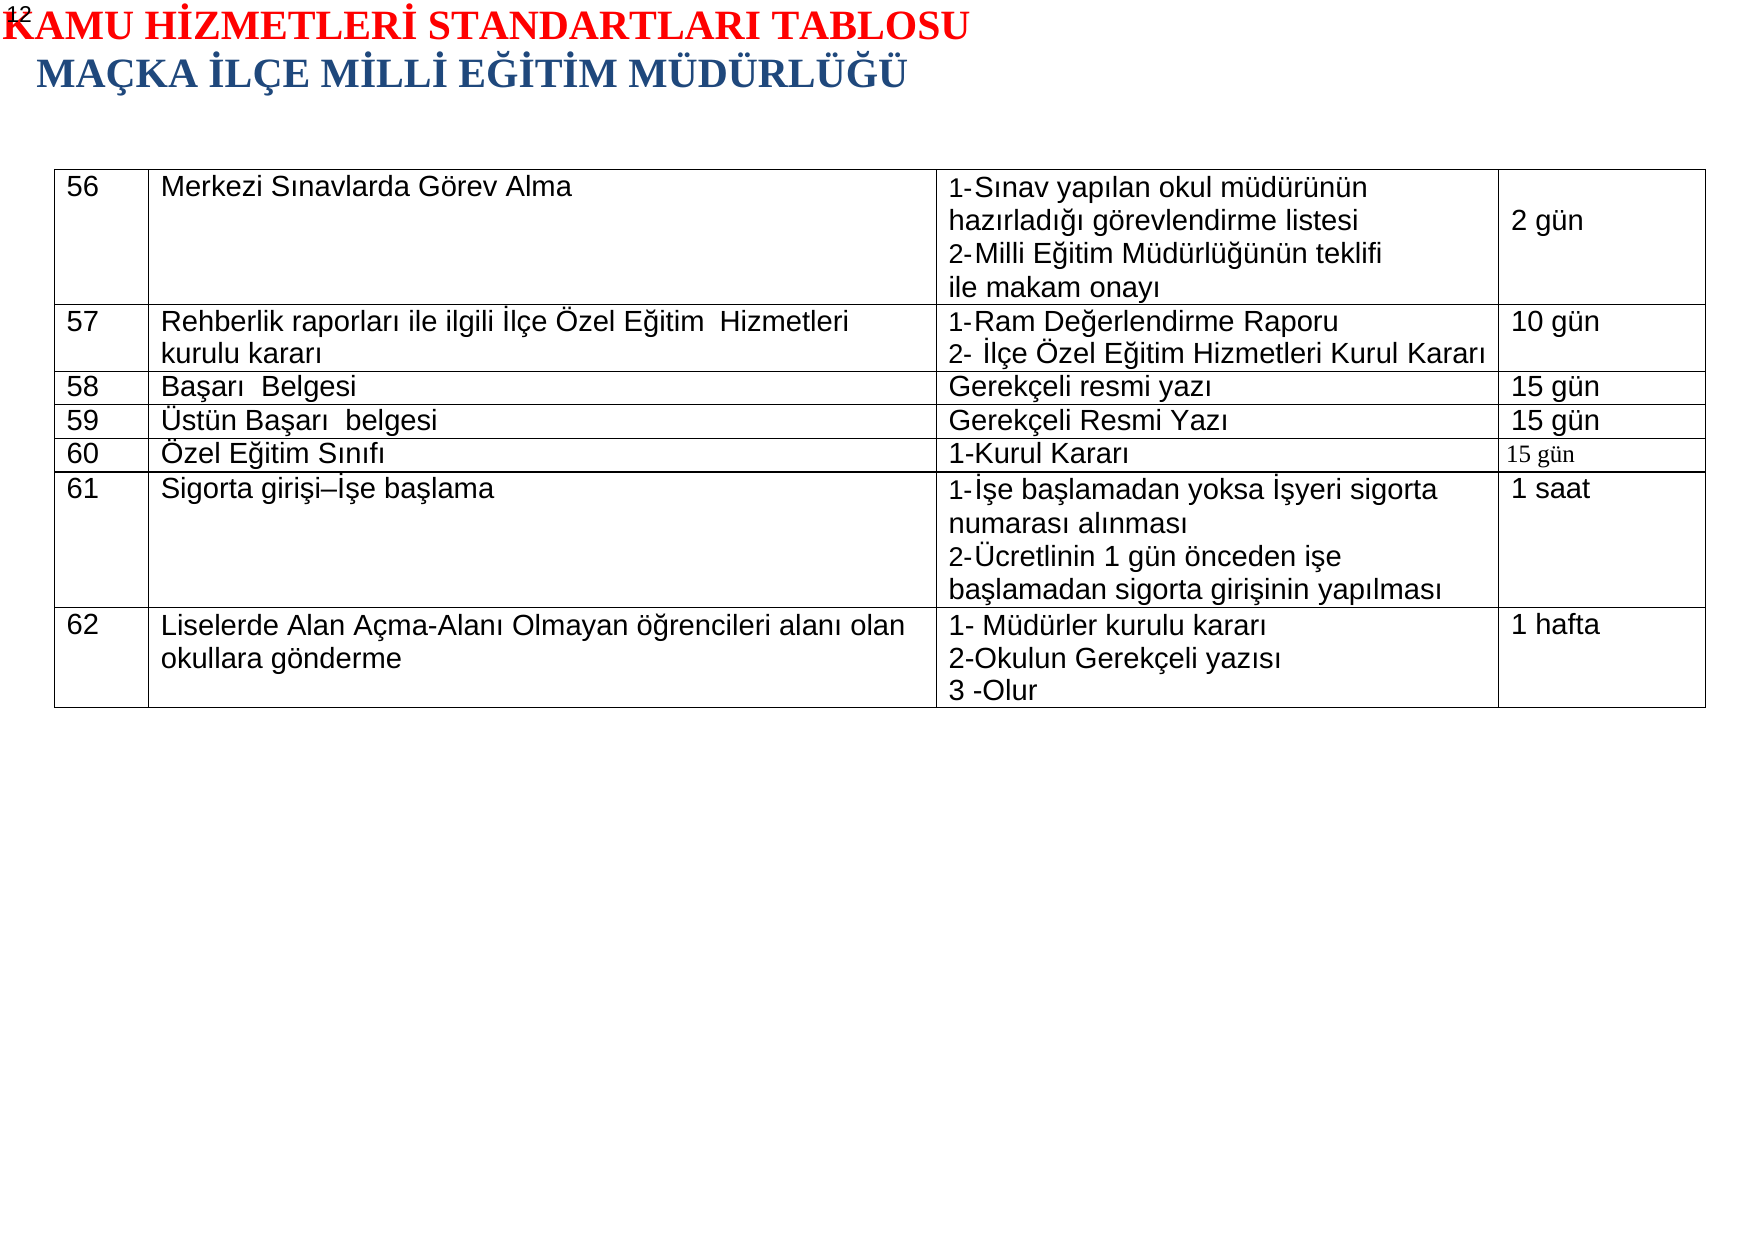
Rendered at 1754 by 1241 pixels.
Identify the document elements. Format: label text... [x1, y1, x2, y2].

table_header Merkezi Sınavlarda Görev Alma [149, 170, 936, 304]
table_cell 15 gün [1499, 439, 1705, 471]
table_cell Liselerde Alan Açma-Alanı Olmayan öğrencileri alanı olan okullara gönderme [149, 608, 936, 707]
table_cell Gerekçeli Resmi Yazı [937, 405, 1498, 438]
table_cell 60 [55, 439, 148, 471]
table_cell 58 [55, 372, 148, 404]
table_cell 10 gün [1499, 305, 1705, 371]
table_cell 62 [55, 608, 148, 707]
table_cell Üstün Başarı belgesi [149, 405, 936, 438]
table_header 2 gün [1499, 170, 1705, 304]
table_cell Başarı Belgesi [149, 372, 936, 404]
table_cell 15 gün [1499, 372, 1705, 404]
table_cell 1 hafta [1499, 608, 1705, 707]
table_cell Rehberlik raporları ile ilgili İlçe Özel Eğitim Hizmetleri kurulu kararı [149, 305, 936, 371]
table_cell 59 [55, 405, 148, 438]
table_cell 61 [55, 473, 148, 607]
table_header 56 [55, 170, 148, 304]
table_cell Gerekçeli resmi yazı [937, 372, 1498, 404]
table_cell Sigorta girişi–İşe başlama [149, 473, 936, 607]
table_cell 57 [55, 305, 148, 371]
table_cell Ram Değerlendirme Raporu İlçe Özel Eğitim Hizmetleri Kurul Kararı [937, 305, 1498, 371]
table_cell 15 gün [1499, 405, 1705, 438]
table_cell Özel Eğitim Sınıfı [149, 439, 936, 471]
table_cell 1-Kurul Kararı [937, 439, 1498, 471]
table_cell İşe başlamadan yoksa İşyeri sigorta numarası alınması Ücretlinin 1 gün önceden işe başlamadan sigorta girişinin yapılması [937, 473, 1498, 607]
table_cell 1- Müdürler kurulu kararı 2-Okulun Gerekçeli yazısı 3 -Olur [937, 608, 1498, 707]
table_header Sınav yapılan okul müdürünün hazırladığı görevlendirme listesi Milli Eğitim Müdürlüğünün teklifi ile makam onayı [937, 170, 1498, 304]
table_cell 1 saat [1499, 473, 1705, 607]
